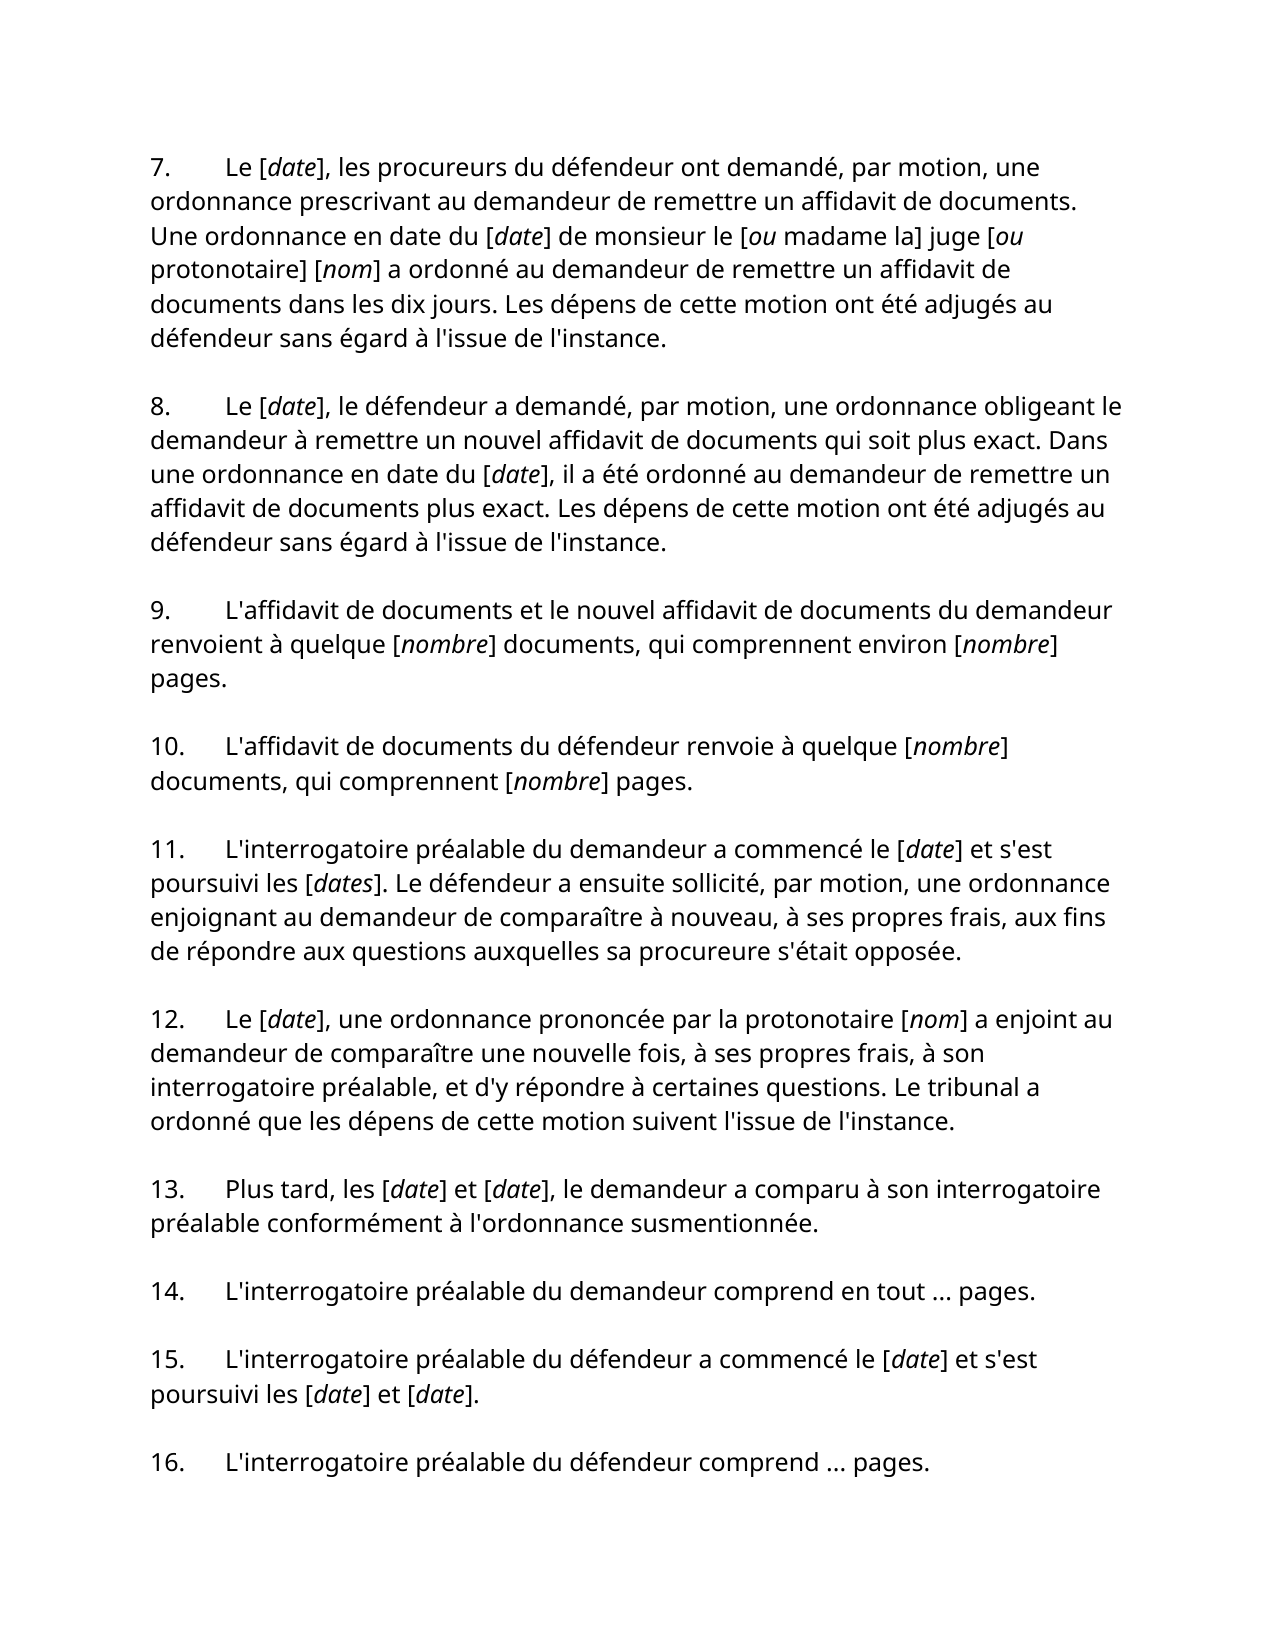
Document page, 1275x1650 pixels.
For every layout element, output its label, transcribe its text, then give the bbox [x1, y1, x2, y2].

text 16. L'interrogatoire préalable du défendeur comprend ... pages. [150, 1444, 1125, 1478]
text 13. Plus tard, les [date] et [date], le demandeur a comparu à son interrogatoire préalable conformément à l'ordonnance susmentionnée. [150, 1172, 1125, 1240]
text 15. L'interrogatoire préalable du défendeur a commencé le [date] et s'est poursuivi les [date] et [date]. [150, 1342, 1125, 1410]
text 8. Le [date], le défendeur a demandé, par motion, une ordonnance obligeant le demandeur à remettre un nouvel affidavit de documents qui soit plus exact. Dans une ordonnance en date du [date], il a été ordonné au demandeur de remettre un affidavit de documents plus exact. Les dépens de cette motion ont été adjugés au défendeur sans égard à l'issue de l'instance. [150, 388, 1125, 559]
text 12. Le [date], une ordonnance prononcée par la protonotaire [nom] a enjoint au demandeur de comparaître une nouvelle fois, à ses propres frais, à son interrogatoire préalable, et d'y répondre à certaines questions. Le tribunal a ordonné que les dépens de cette motion suivent l'issue de l'instance. [150, 1002, 1125, 1138]
text 14. L'interrogatoire préalable du demandeur comprend en tout ... pages. [150, 1274, 1125, 1308]
text 11. L'interrogatoire préalable du demandeur a commencé le [date] et s'est poursuivi les [dates]. Le défendeur a ensuite sollicité, par motion, une ordonnance enjoignant au demandeur de comparaître à nouveau, à ses propres frais, aux fins de répondre aux questions auxquelles sa procureure s'était opposée. [150, 831, 1125, 967]
text 10. L'affidavit de documents du défendeur renvoie à quelque [nombre] documents, qui comprennent [nombre] pages. [150, 729, 1125, 797]
text 7. Le [date], les procureurs du défendeur ont demandé, par motion, une ordonnance prescrivant au demandeur de remettre un affidavit de documents. Une ordonnance en date du [date] de monsieur le [ou madame la] juge [ou protonotaire] [nom] a ordonné au demandeur de remettre un affidavit de documents dans les dix jours. Les dépens de cette motion ont été adjugés au défendeur sans égard à l'issue de l'instance. [150, 150, 1125, 354]
text 9. L'affidavit de documents et le nouvel affidavit de documents du demandeur renvoient à quelque [nombre] documents, qui comprennent environ [nombre] pages. [150, 593, 1125, 695]
